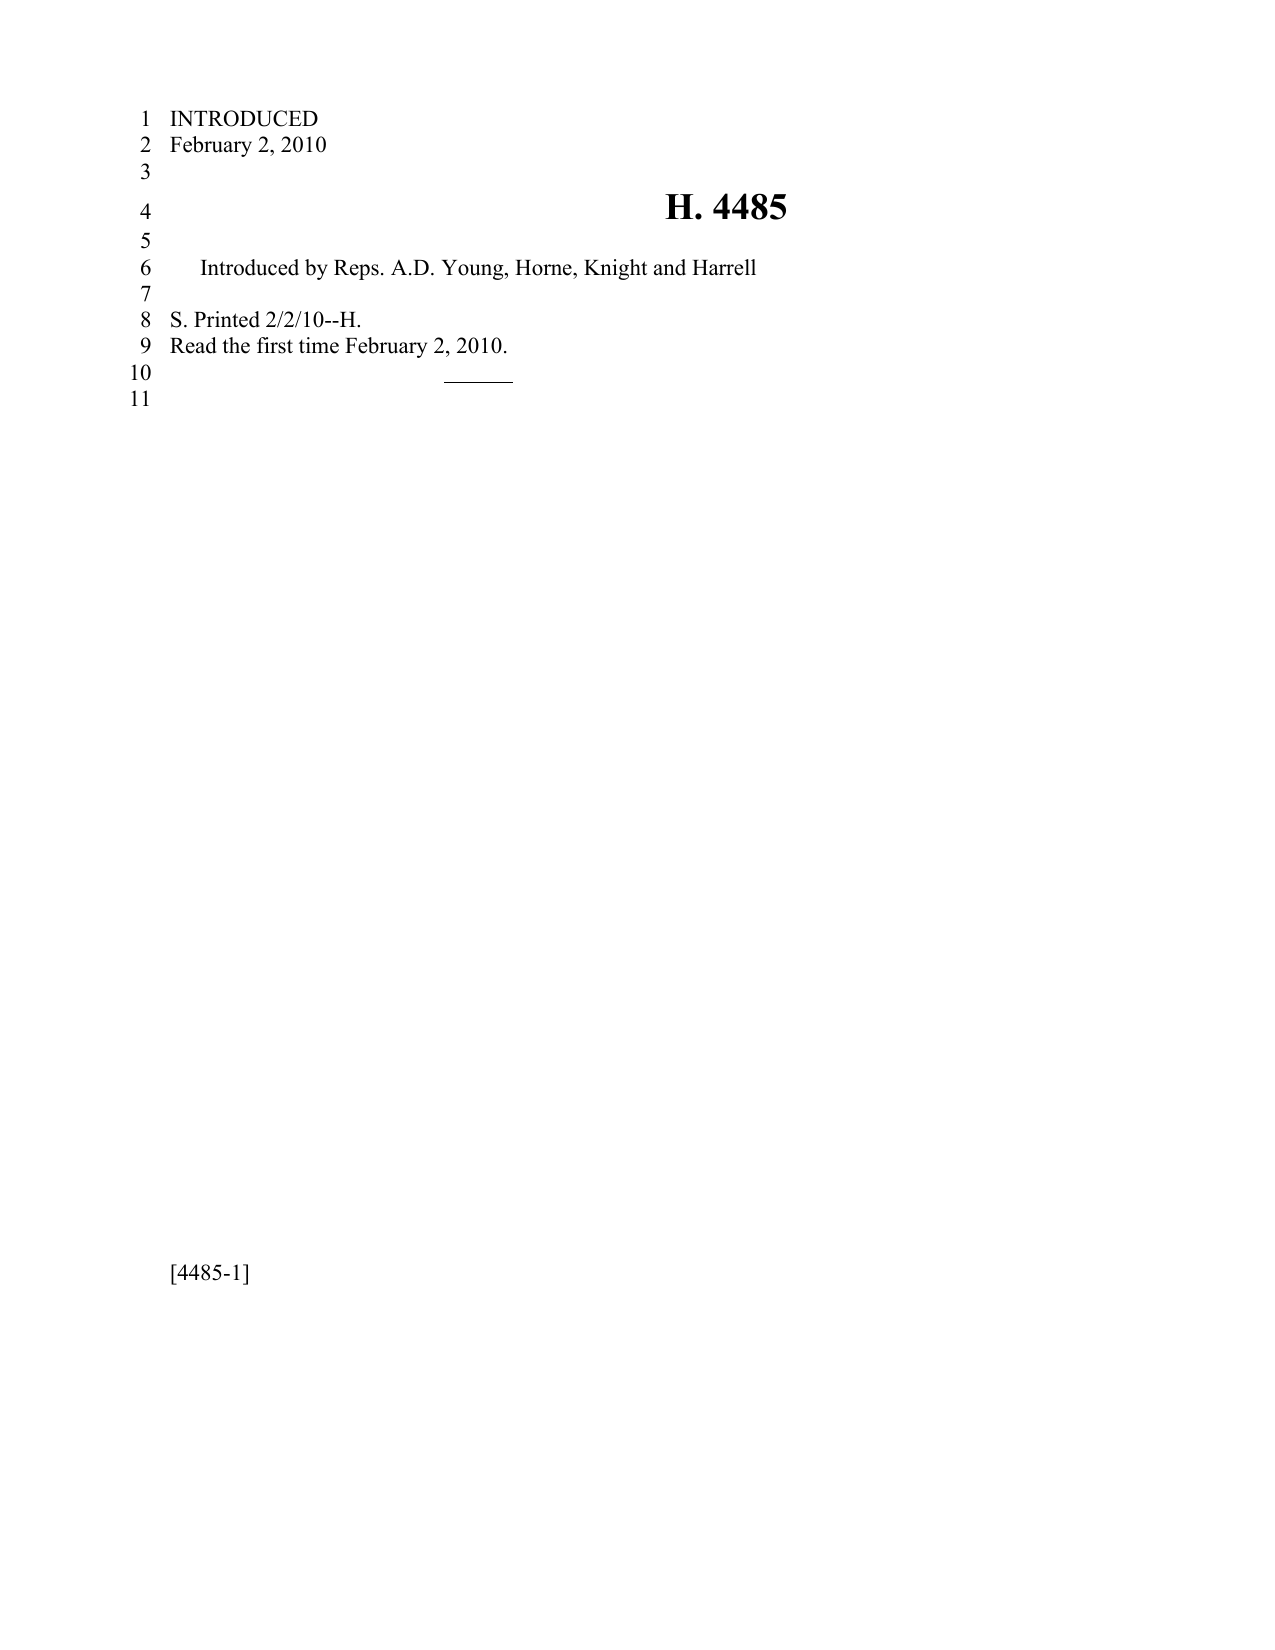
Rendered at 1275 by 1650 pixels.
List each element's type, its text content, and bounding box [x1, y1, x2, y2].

text Read the first time February 2, 2010. [169, 333, 787, 359]
text Introduced by Reps. A.D. Young, Horne, Knight and Harrell [169, 253, 787, 280]
text S. Printed 2/2/10--H. [169, 306, 787, 333]
text H. 4485 [169, 184, 787, 227]
text INTRODUCED [169, 105, 787, 131]
text February 2, 2010 [169, 131, 787, 158]
